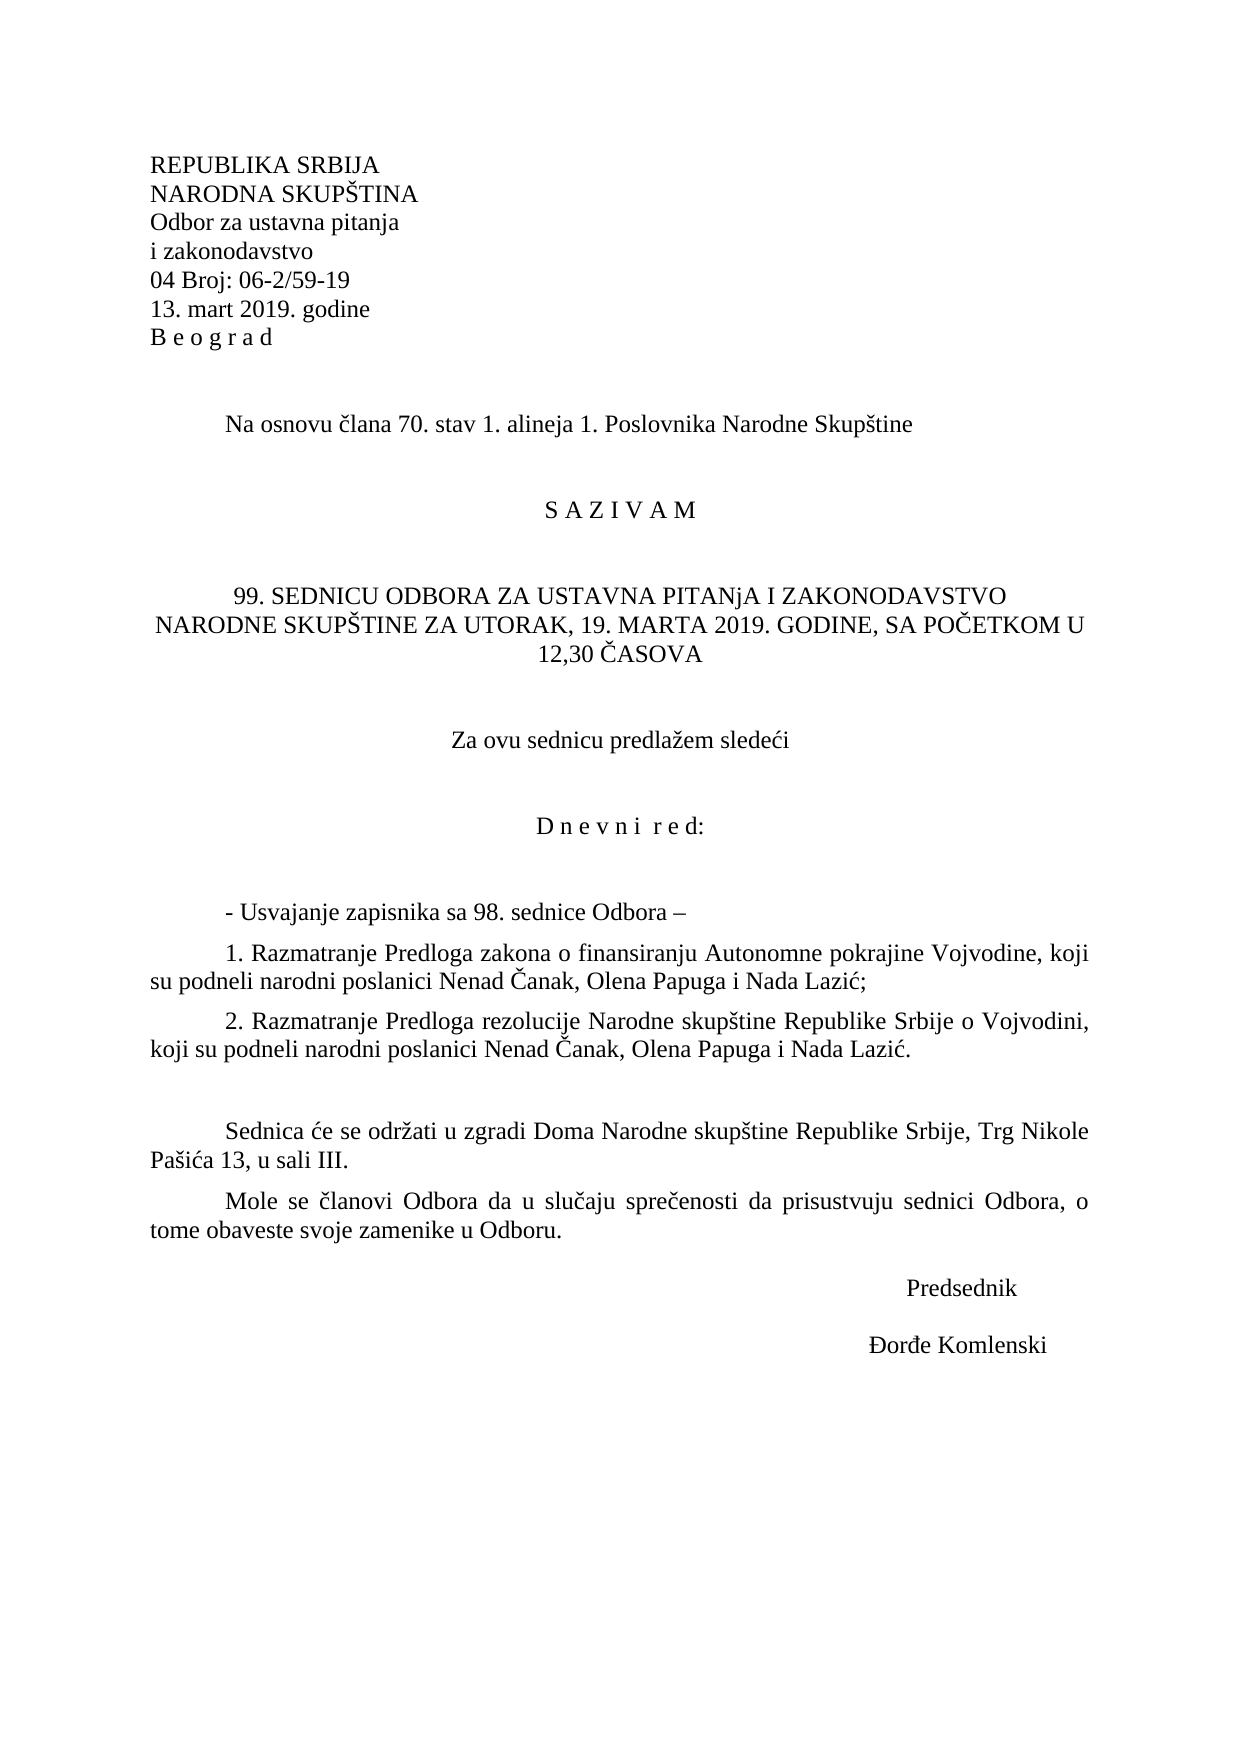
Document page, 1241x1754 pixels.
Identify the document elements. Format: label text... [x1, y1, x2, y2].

text NARODNE SKUPŠTINE ZA UTORAK, 19. MARTA 2019. GODINE, SA POČETKOM U 12,30 ČASOVA [150, 610, 1090, 667]
text NARODNA SKUPŠTINA [150, 179, 1090, 207]
text D n e v n i r e d: [150, 811, 1090, 840]
text 04 Broj: 06-2/59-19 [150, 265, 1090, 294]
text - Usvajanje zapisnika sa 98. sednice Odbora – [150, 897, 1090, 926]
text Predsednik [150, 1273, 1090, 1301]
text i zakonodavstvo [150, 236, 1090, 265]
text 99. SEDNICU ODBORA ZA USTAVNA PITANjA I ZAKONODAVSTVO [150, 581, 1090, 610]
text Odbor za ustavna pitanja [150, 207, 1090, 236]
text 2. Razmatranje Predloga rezolucije Narodne skupštine Republike Srbije o Vojvodini, koji su podneli narodni poslanici Nenad Čanak, Olena Papuga i Nada Lazić. [150, 1007, 1090, 1063]
text S A Z I V A M [150, 495, 1090, 524]
text Mole se članovi Odbora da u slučaju sprečenosti da prisustvuju sednici Odbora, o tome obaveste svoje zamenike u Odboru. [150, 1186, 1090, 1244]
text B e o g r a d [150, 322, 1090, 351]
text Đorđe Komlenski [150, 1330, 1090, 1359]
text 1. Razmatranje Predloga zakona o finansiranju Autonomne pokrajine Vojvodine, koji su podneli narodni poslanici Nenad Čanak, Olena Papuga i Nada Lazić; [150, 939, 1090, 995]
text 13. mart 2019. godine [150, 294, 1090, 322]
text Za ovu sednicu predlažem sledeći [150, 725, 1090, 754]
text REPUBLIKA SRBIJA [150, 150, 1090, 179]
text Na osnovu člana 70. stav 1. alineja 1. Poslovnika Narodne Skupštine [150, 409, 1090, 437]
text Sednica će se održati u zgradi Doma Narodne skupštine Republike Srbije, Trg Nikole Pašića 13, u sali III. [150, 1116, 1090, 1174]
